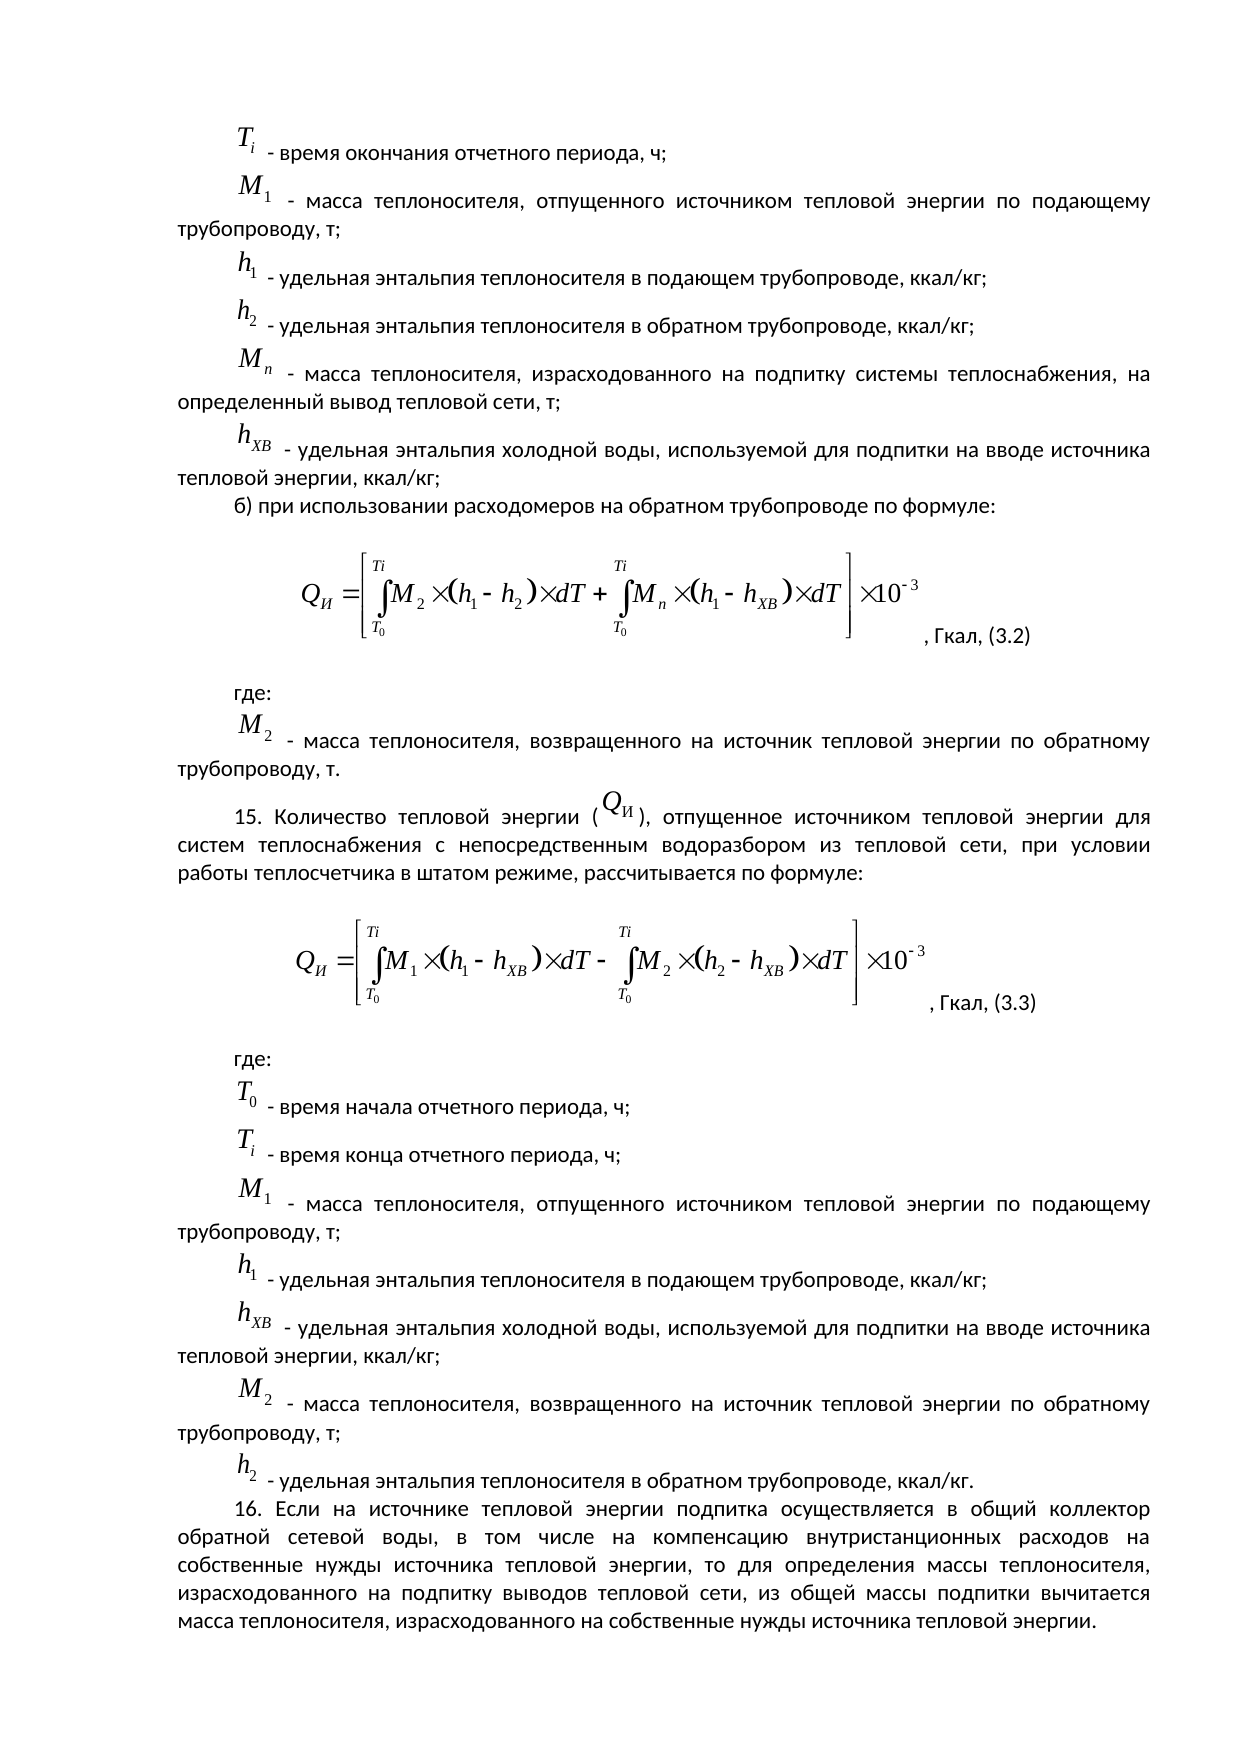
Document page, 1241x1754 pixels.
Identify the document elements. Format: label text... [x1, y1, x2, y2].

text - удельная энтальпия теплоносителя в подающем трубопроводе, ккал/кг; [177, 243, 1152, 291]
text - удельная энтальпия холодной воды, используемой для подпитки на вводе источника тепловой энергии, ккал/кг; [177, 1293, 1152, 1369]
text где: [177, 1044, 1152, 1072]
text б) при использовании расходомеров на обратном трубопроводе по формуле: [177, 492, 1152, 519]
text , Гкал, (3.2) [177, 548, 1152, 649]
text - время конца отчетного периода, ч; [177, 1120, 1152, 1169]
text - масса теплоносителя, отпущенного источником тепловой энергии по подающему трубопроводу, т; [177, 1169, 1152, 1245]
text - масса теплоносителя, возвращенного на источник тепловой энергии по обратному трубопроводу, т. [177, 706, 1152, 782]
text - масса теплоносителя, отпущенного источником тепловой энергии по подающему трубопроводу, т; [177, 166, 1152, 243]
text - время окончания отчетного периода, ч; [177, 118, 1152, 166]
text где: [177, 678, 1152, 706]
text - масса теплоносителя, возвращенного на источник тепловой энергии по обратному трубопроводу, т; [177, 1369, 1152, 1446]
text - удельная энтальпия холодной воды, используемой для подпитки на вводе источника тепловой энергии, ккал/кг; [177, 415, 1152, 492]
text , Гкал, (3.3) [177, 914, 1152, 1016]
text - удельная энтальпия теплоносителя в обратном трубопроводе, ккал/кг. [177, 1446, 1152, 1494]
text 16. Если на источнике тепловой энергии подпитка осуществляется в общий коллектор обратной сетевой воды, в том числе на компенсацию внутристанционных расходов на собственные нужды источника тепловой энергии, то для определения массы теплоносителя, израсходованного на подпитку выводов тепловой сети, из общей массы подпитки вычитается масса теплоносителя, израсходованного на собственные нужды источника тепловой энергии. [177, 1494, 1152, 1634]
text - удельная энтальпия теплоносителя в подающем трубопроводе, ккал/кг; [177, 1245, 1152, 1293]
text - масса теплоносителя, израсходованного на подпитку системы теплоснабжения, на определенный вывод тепловой сети, т; [177, 339, 1152, 415]
text 15. Количество тепловой энергии (), отпущенное источником тепловой энергии для систем теплоснабжения с непосредственным водоразбором из тепловой сети, при условии работы теплосчетчика в штатом режиме, рассчитывается по формуле: [177, 782, 1152, 886]
text - удельная энтальпия теплоносителя в обратном трубопроводе, ккал/кг; [177, 291, 1152, 339]
text - время начала отчетного периода, ч; [177, 1072, 1152, 1120]
